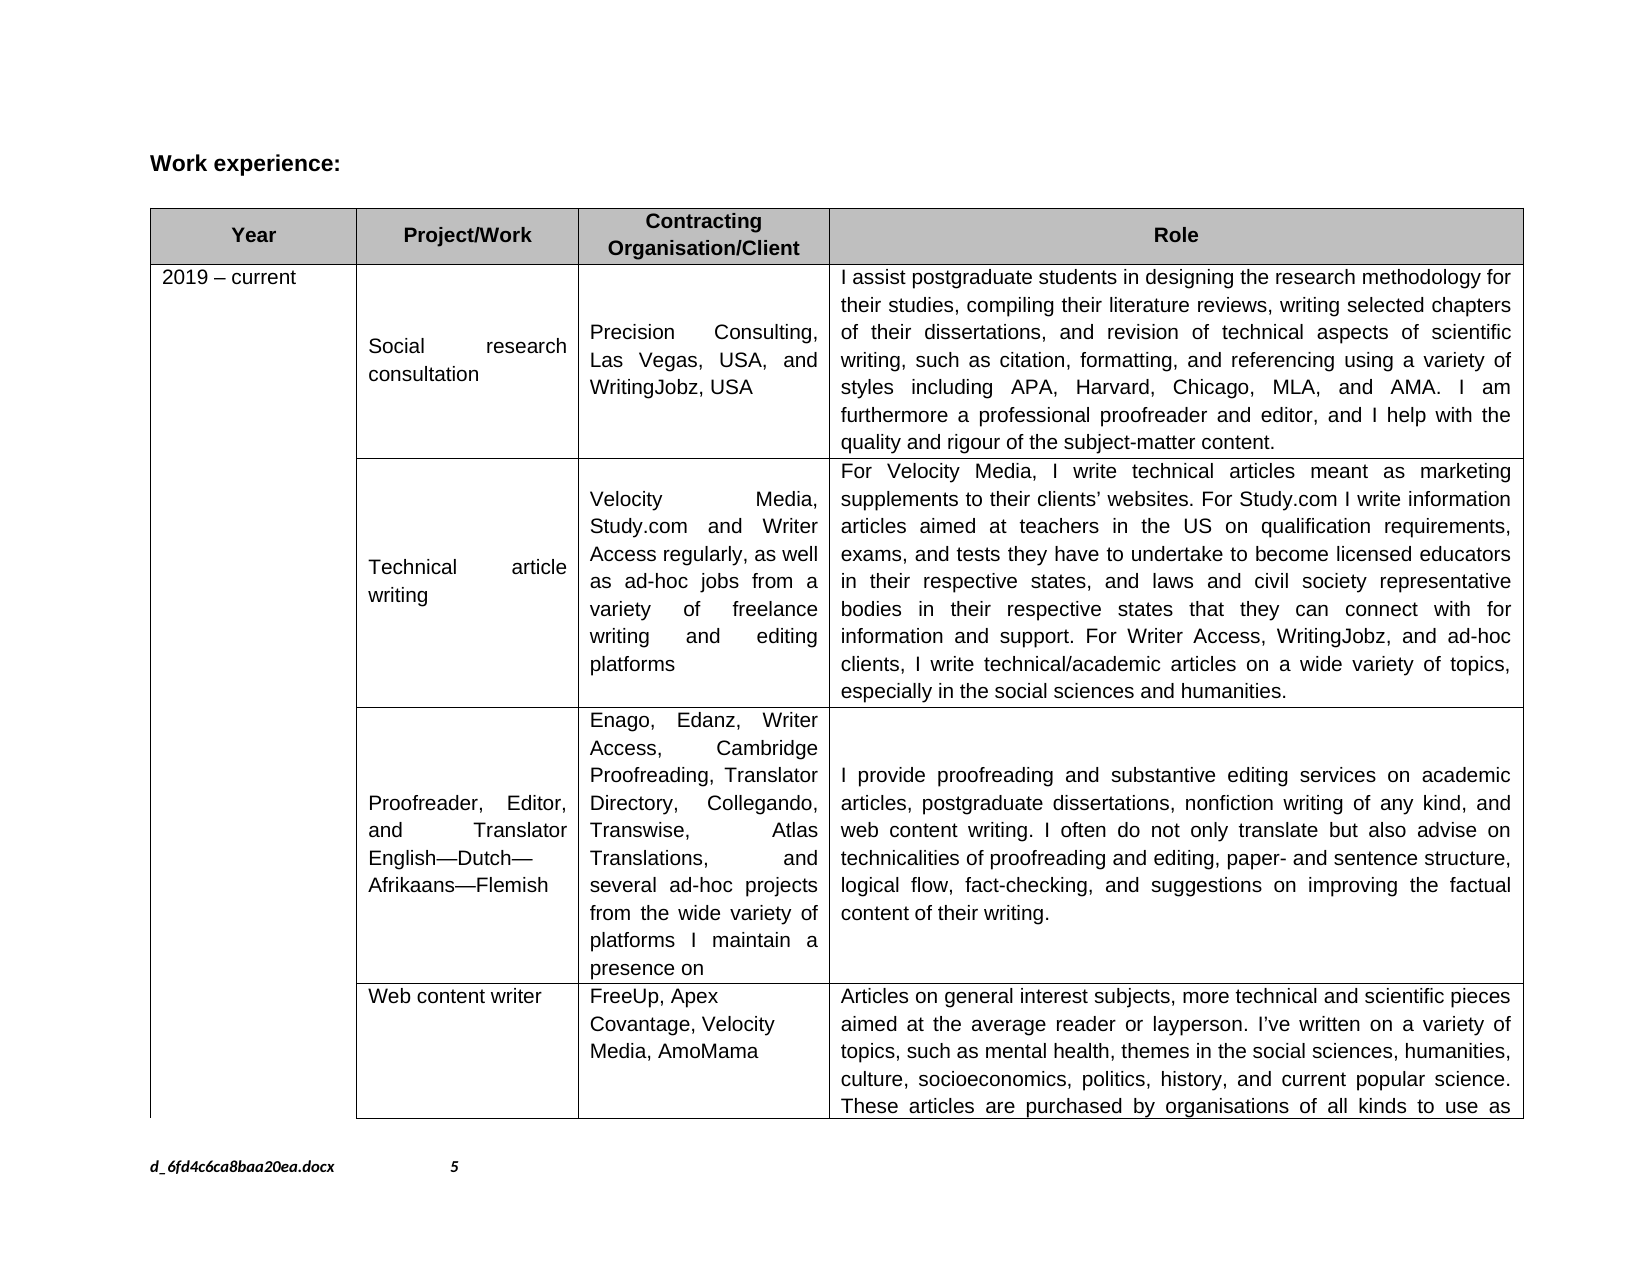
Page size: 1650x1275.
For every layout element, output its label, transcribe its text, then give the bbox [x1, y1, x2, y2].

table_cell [579, 984, 829, 1118]
table_cell Web content writer [357, 984, 578, 1118]
table_cell Enago, Edanz, Writer Access, Cambridge Proofreading, Translator Directory, Collegando, Transwise, Atlas Translations, and several ad-hoc projects from the wide variety of platforms I maintain a presence on [579, 708, 829, 983]
table_cell Social research consultation [357, 265, 578, 458]
text Work experience: [150, 150, 1500, 176]
table_cell Precision Consulting, Las Vegas, USA, and WritingJobz, USA [579, 265, 829, 458]
table_header Project/Work [357, 209, 578, 264]
table_cell Velocity Media, Study.com and Writer Access regularly, as well as ad-hoc jobs from a variety of freelance writing and editing platforms [579, 459, 829, 707]
table_header Year [151, 209, 356, 264]
table_header Contracting Organisation/Client [579, 209, 829, 264]
table_cell I provide proofreading and substantive editing services on academic articles, postgraduate dissertations, nonfiction writing of any kind, and web content writing. I often do not only translate but also advise on technicalities of proofreading and editing, paper- and sentence structure, logical flow, fact-checking, and suggestions on improving the factual content of their writing. [830, 708, 1523, 983]
table_cell Technical article writing [357, 459, 578, 707]
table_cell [830, 984, 1523, 1118]
table_header Role [830, 209, 1523, 264]
table_cell 2019 – current [151, 265, 356, 1118]
table_cell I assist postgraduate students in designing the research methodology for their studies, compiling their literature reviews, writing selected chapters of their dissertations, and revision of technical aspects of scientific writing, such as citation, formatting, and referencing using a variety of styles including APA, Harvard, Chicago, MLA, and AMA. I am furthermore a professional proofreader and editor, and I help with the quality and rigour of the subject-matter content. [830, 265, 1523, 458]
table_cell Proofreader, Editor, and Translator English—Dutch—Afrikaans—Flemish [357, 708, 578, 983]
table_cell For Velocity Media, I write technical articles meant as marketing supplements to their clients’ websites. For Study.com I write information articles aimed at teachers in the US on qualification requirements, exams, and tests they have to undertake to become licensed educators in their respective states, and laws and civil society representative bodies in their respective states that they can connect with for information and support. For Writer Access, WritingJobz, and ad-hoc clients, I write technical/academic articles on a wide variety of topics, especially in the social sciences and humanities. [830, 459, 1523, 707]
